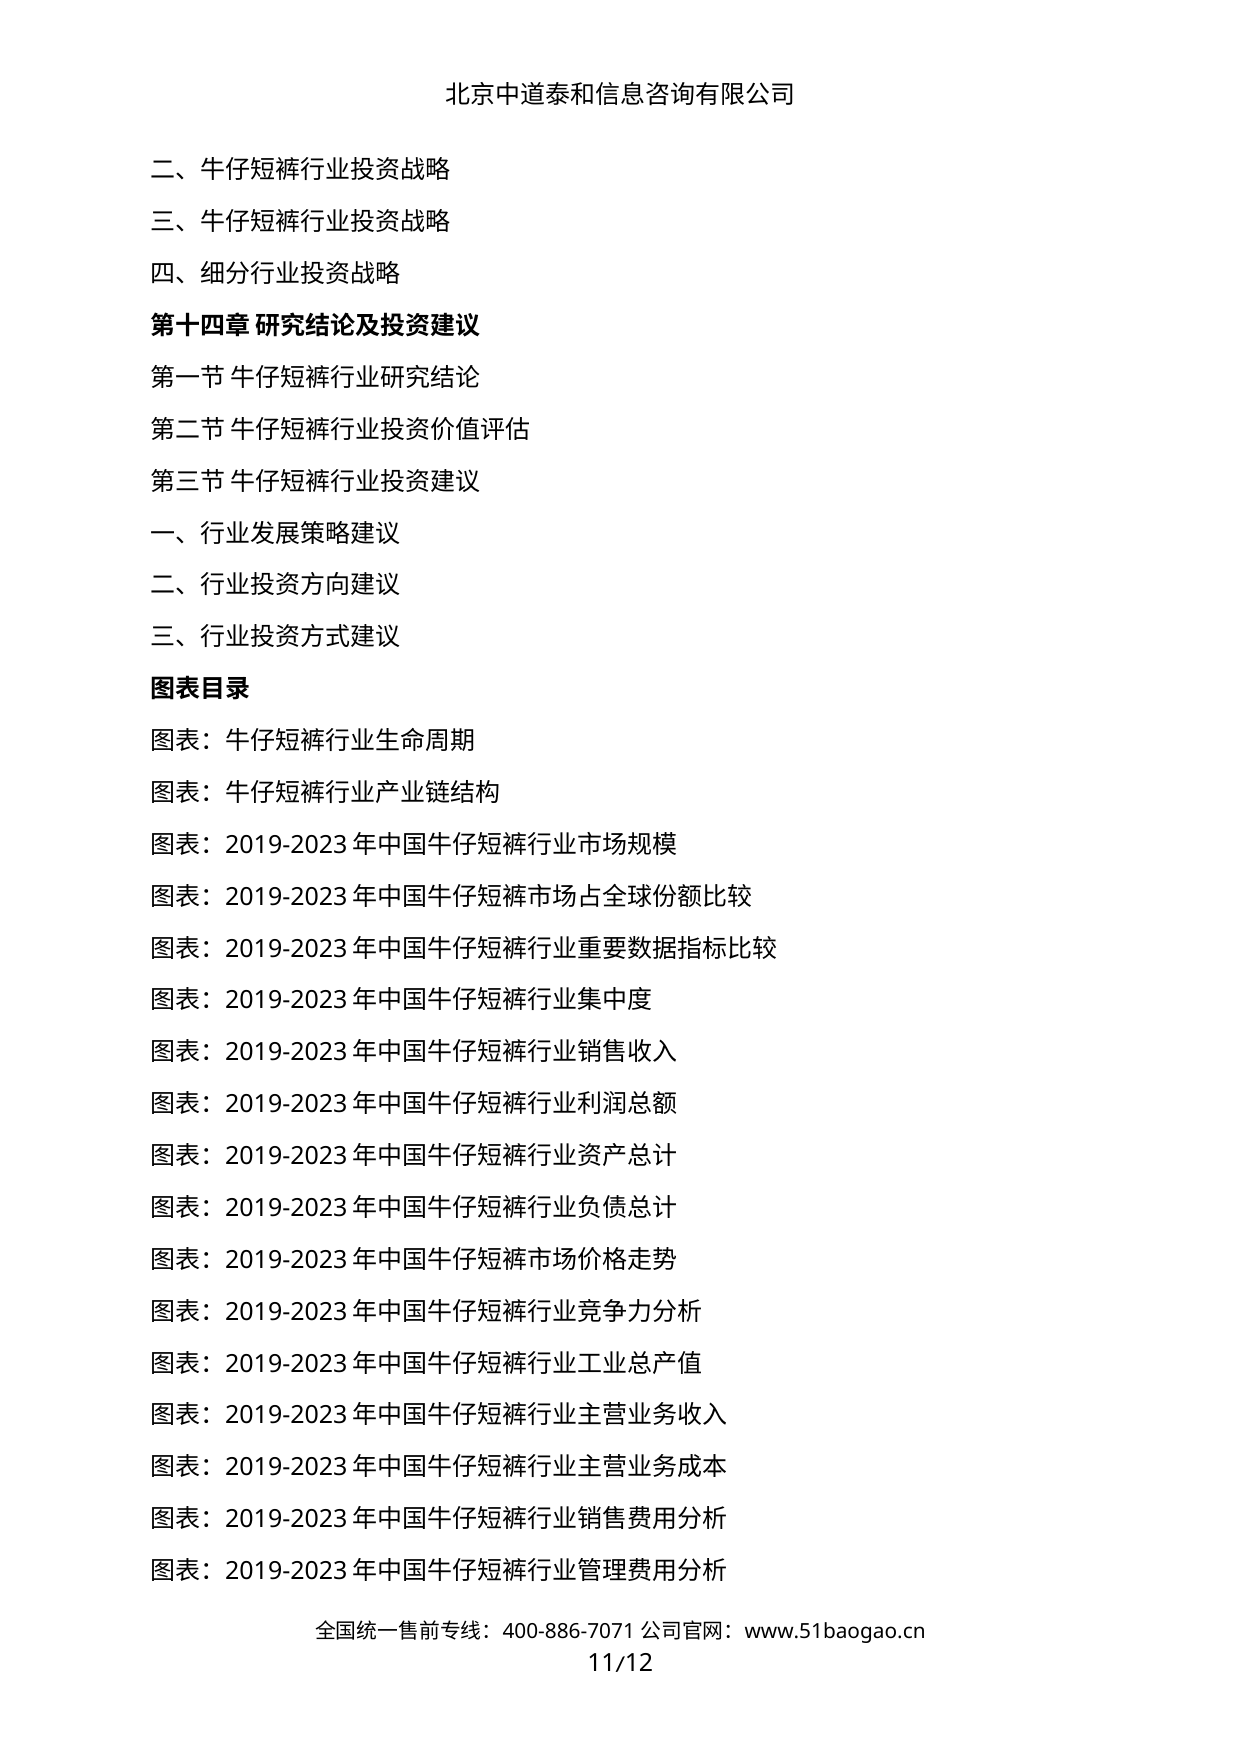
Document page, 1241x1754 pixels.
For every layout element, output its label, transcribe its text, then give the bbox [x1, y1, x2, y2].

text 图表：2019-2023年中国牛仔短裤市场价格走势 [150, 1239, 1090, 1276]
text 图表：2019-2023年中国牛仔短裤行业重要数据指标比较 [150, 928, 1090, 964]
text 图表：牛仔短裤行业生命周期 [150, 721, 1090, 757]
text 图表：2019-2023年中国牛仔短裤行业负债总计 [150, 1187, 1090, 1224]
text 第二节 牛仔短裤行业投资价值评估 [150, 409, 1090, 446]
text 一、行业发展策略建议 [150, 513, 1090, 549]
text 图表：2019-2023年中国牛仔短裤市场占全球份额比较 [150, 876, 1090, 912]
text 图表：2019-2023年中国牛仔短裤行业主营业务收入 [150, 1395, 1090, 1431]
text 图表：2019-2023年中国牛仔短裤行业工业总产值 [150, 1343, 1090, 1379]
text 图表：2019-2023年中国牛仔短裤行业管理费用分析 [150, 1551, 1090, 1587]
text 图表目录 [150, 669, 1090, 705]
text 第一节 牛仔短裤行业研究结论 [150, 357, 1090, 394]
text 图表：2019-2023年中国牛仔短裤行业集中度 [150, 980, 1090, 1016]
text 图表：2019-2023年中国牛仔短裤行业销售收入 [150, 1032, 1090, 1068]
text 四、细分行业投资战略 [150, 254, 1090, 290]
text 二、行业投资方向建议 [150, 565, 1090, 601]
text 图表：2019-2023年中国牛仔短裤行业资产总计 [150, 1136, 1090, 1172]
text 第三节 牛仔短裤行业投资建议 [150, 461, 1090, 497]
text 三、行业投资方式建议 [150, 617, 1090, 653]
text 图表：2019-2023年中国牛仔短裤行业销售费用分析 [150, 1499, 1090, 1535]
text 图表：2019-2023年中国牛仔短裤行业主营业务成本 [150, 1447, 1090, 1483]
text 图表：2019-2023年中国牛仔短裤行业利润总额 [150, 1084, 1090, 1120]
text 图表：牛仔短裤行业产业链结构 [150, 772, 1090, 809]
text 第十四章 研究结论及投资建议 [150, 306, 1090, 342]
text 图表：2019-2023年中国牛仔短裤行业市场规模 [150, 824, 1090, 861]
text 三、牛仔短裤行业投资战略 [150, 202, 1090, 238]
text 二、牛仔短裤行业投资战略 [150, 150, 1090, 186]
text 图表：2019-2023年中国牛仔短裤行业竞争力分析 [150, 1291, 1090, 1327]
